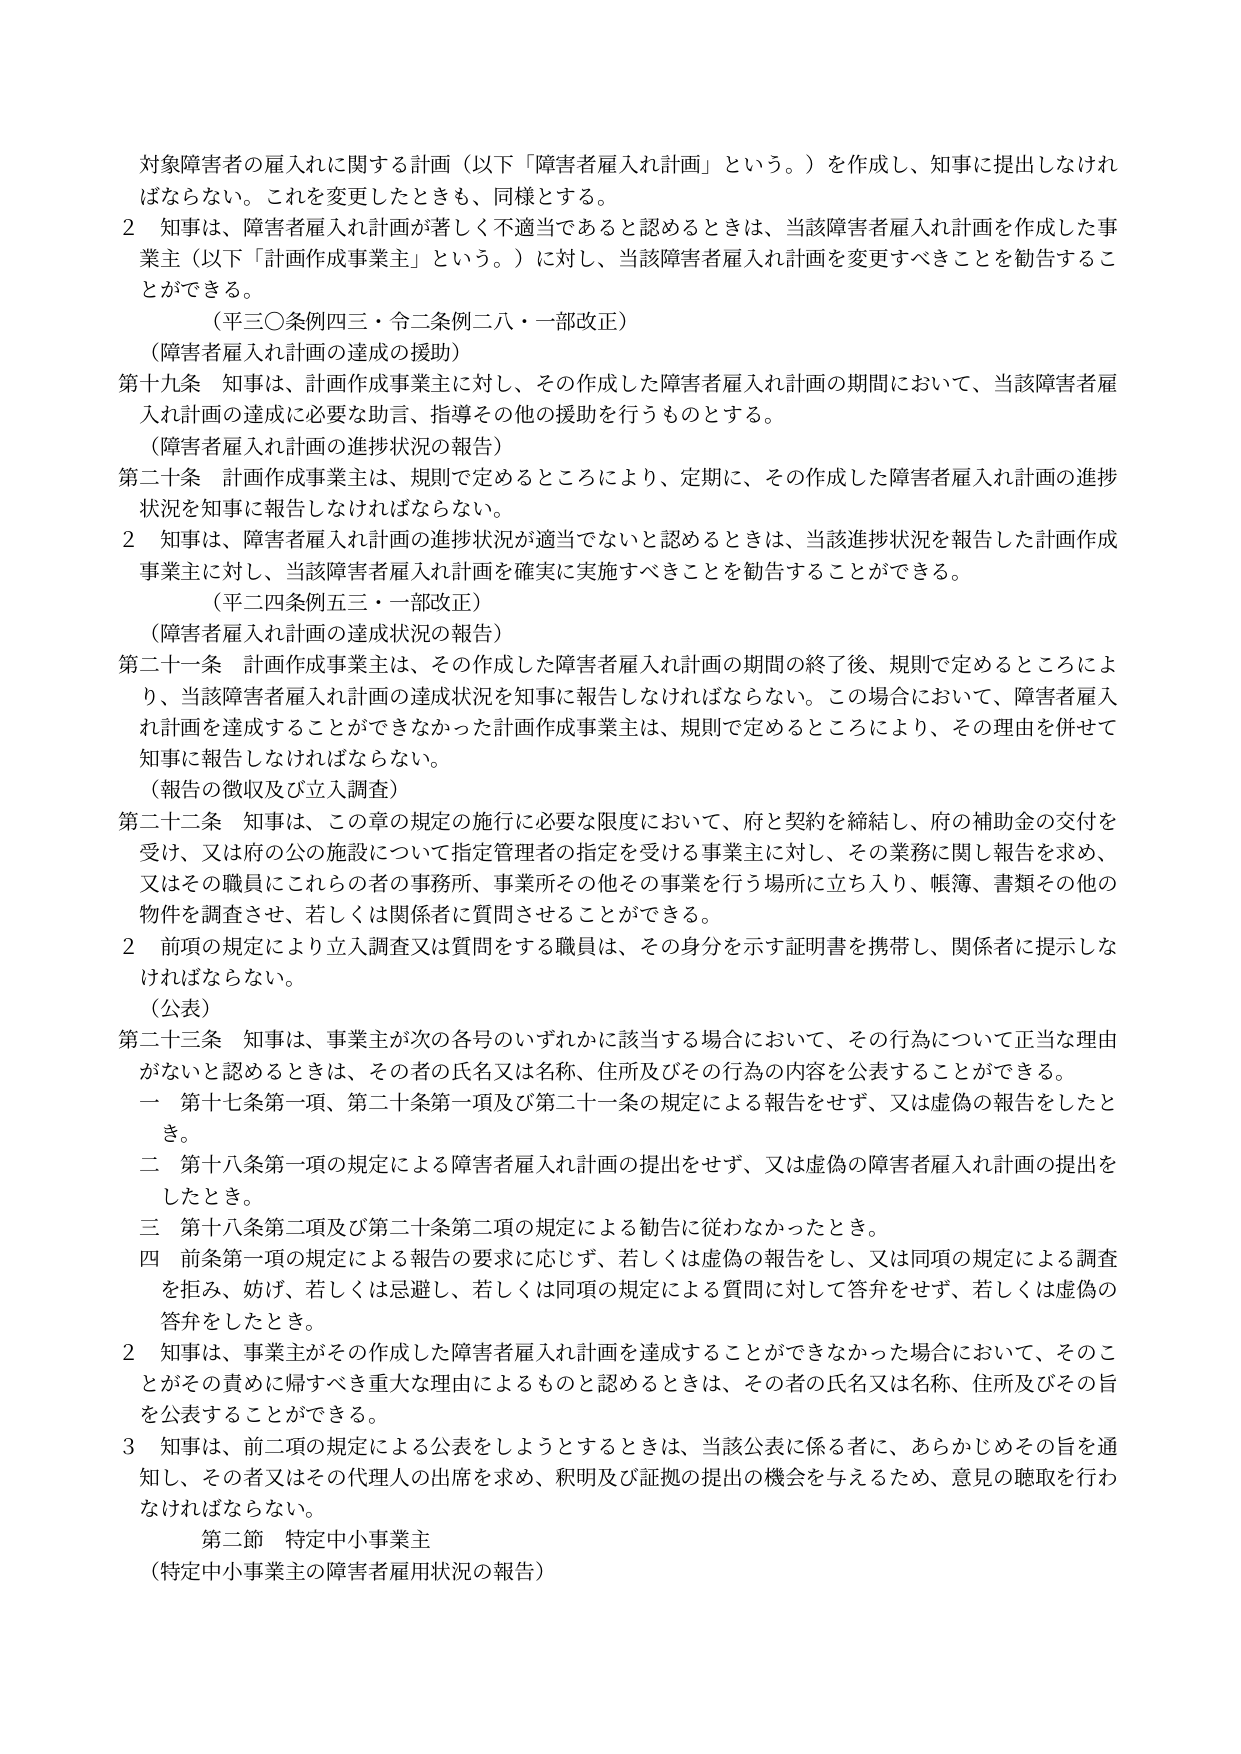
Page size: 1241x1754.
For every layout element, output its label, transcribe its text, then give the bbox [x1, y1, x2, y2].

text （障害者雇入れ計画の達成状況の報告） [139, 616, 1122, 648]
text 四 前条第一項の規定による報告の要求に応じず、若しくは虚偽の報告をし、又は同項の規定による調査を拒み、妨げ、若しくは忌避し、若しくは同項の規定による質問に対して答弁をせず、若しくは虚偽の答弁をしたとき。 [139, 1241, 1122, 1335]
text 第十九条 知事は、計画作成事業主に対し、その作成した障害者雇入れ計画の期間において、当該障害者雇入れ計画の達成に必要な助言、指導その他の援助を行うものとする。 [118, 366, 1122, 429]
text （報告の徴収及び立入調査） [139, 773, 1122, 804]
text （障害者雇入れ計画の進捗状況の報告） [139, 429, 1122, 460]
text 第二十二条 知事は、この章の規定の施行に必要な限度において、府と契約を締結し、府の補助金の交付を受け、又は府の公の施設について指定管理者の指定を受ける事業主に対し、その業務に関し報告を求め、又はその職員にこれらの者の事務所、事業所その他その事業を行う場所に立ち入り、帳簿、書類その他の物件を調査させ、若しくは関係者に質問させることができる。 [118, 804, 1122, 929]
text （障害者雇入れ計画の達成の援助） [139, 335, 1122, 366]
text 第二十三条 知事は、事業主が次の各号のいずれかに該当する場合において、その行為について正当な理由がないと認めるときは、その者の氏名又は名称、住所及びその行為の内容を公表することができる。 [118, 1023, 1122, 1085]
text （平三〇条例四三・令二条例二八・一部改正） [201, 304, 1122, 335]
text （特定中小事業主の障害者雇用状況の報告） [118, 1554, 1122, 1585]
text 第二十条 計画作成事業主は、規則で定めるところにより、定期に、その作成した障害者雇入れ計画の進捗状況を知事に報告しなければならない。 [118, 460, 1122, 523]
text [118, 148, 1122, 210]
text ２ 知事は、障害者雇入れ計画が著しく不適当であると認めるときは、当該障害者雇入れ計画を作成した事業主（以下「計画作成事業主」という。）に対し、当該障害者雇入れ計画を変更すべきことを勧告することができる。 [118, 210, 1122, 304]
text ２ 知事は、障害者雇入れ計画の進捗状況が適当でないと認めるときは、当該進捗状況を報告した計画作成事業主に対し、当該障害者雇入れ計画を確実に実施すべきことを勧告することができる。 [118, 523, 1122, 585]
text （公表） [139, 991, 1122, 1023]
text （平二四条例五三・一部改正） [201, 585, 1122, 616]
text ３ 知事は、前二項の規定による公表をしようとするときは、当該公表に係る者に、あらかじめその旨を通知し、その者又はその代理人の出席を求め、釈明及び証拠の提出の機会を与えるため、意見の聴取を行わなければならない。 [118, 1429, 1122, 1523]
text 一 第十七条第一項、第二十条第一項及び第二十一条の規定による報告をせず、又は虚偽の報告をしたとき。 [139, 1085, 1122, 1148]
text 二 第十八条第一項の規定による障害者雇入れ計画の提出をせず、又は虚偽の障害者雇入れ計画の提出をしたとき。 [139, 1148, 1122, 1210]
text 第二節 特定中小事業主 [118, 1523, 1122, 1554]
text 第二十一条 計画作成事業主は、その作成した障害者雇入れ計画の期間の終了後、規則で定めるところにより、当該障害者雇入れ計画の達成状況を知事に報告しなければならない。この場合において、障害者雇入れ計画を達成することができなかった計画作成事業主は、規則で定めるところにより、その理由を併せて知事に報告しなければならない。 [118, 648, 1122, 773]
text ２ 前項の規定により立入調査又は質問をする職員は、その身分を示す証明書を携帯し、関係者に提示しなければならない。 [118, 929, 1122, 991]
text ２ 知事は、事業主がその作成した障害者雇入れ計画を達成することができなかった場合において、そのことがその責めに帰すべき重大な理由によるものと認めるときは、その者の氏名又は名称、住所及びその旨を公表することができる。 [118, 1335, 1122, 1429]
text 三 第十八条第二項及び第二十条第二項の規定による勧告に従わなかったとき。 [139, 1210, 1122, 1241]
